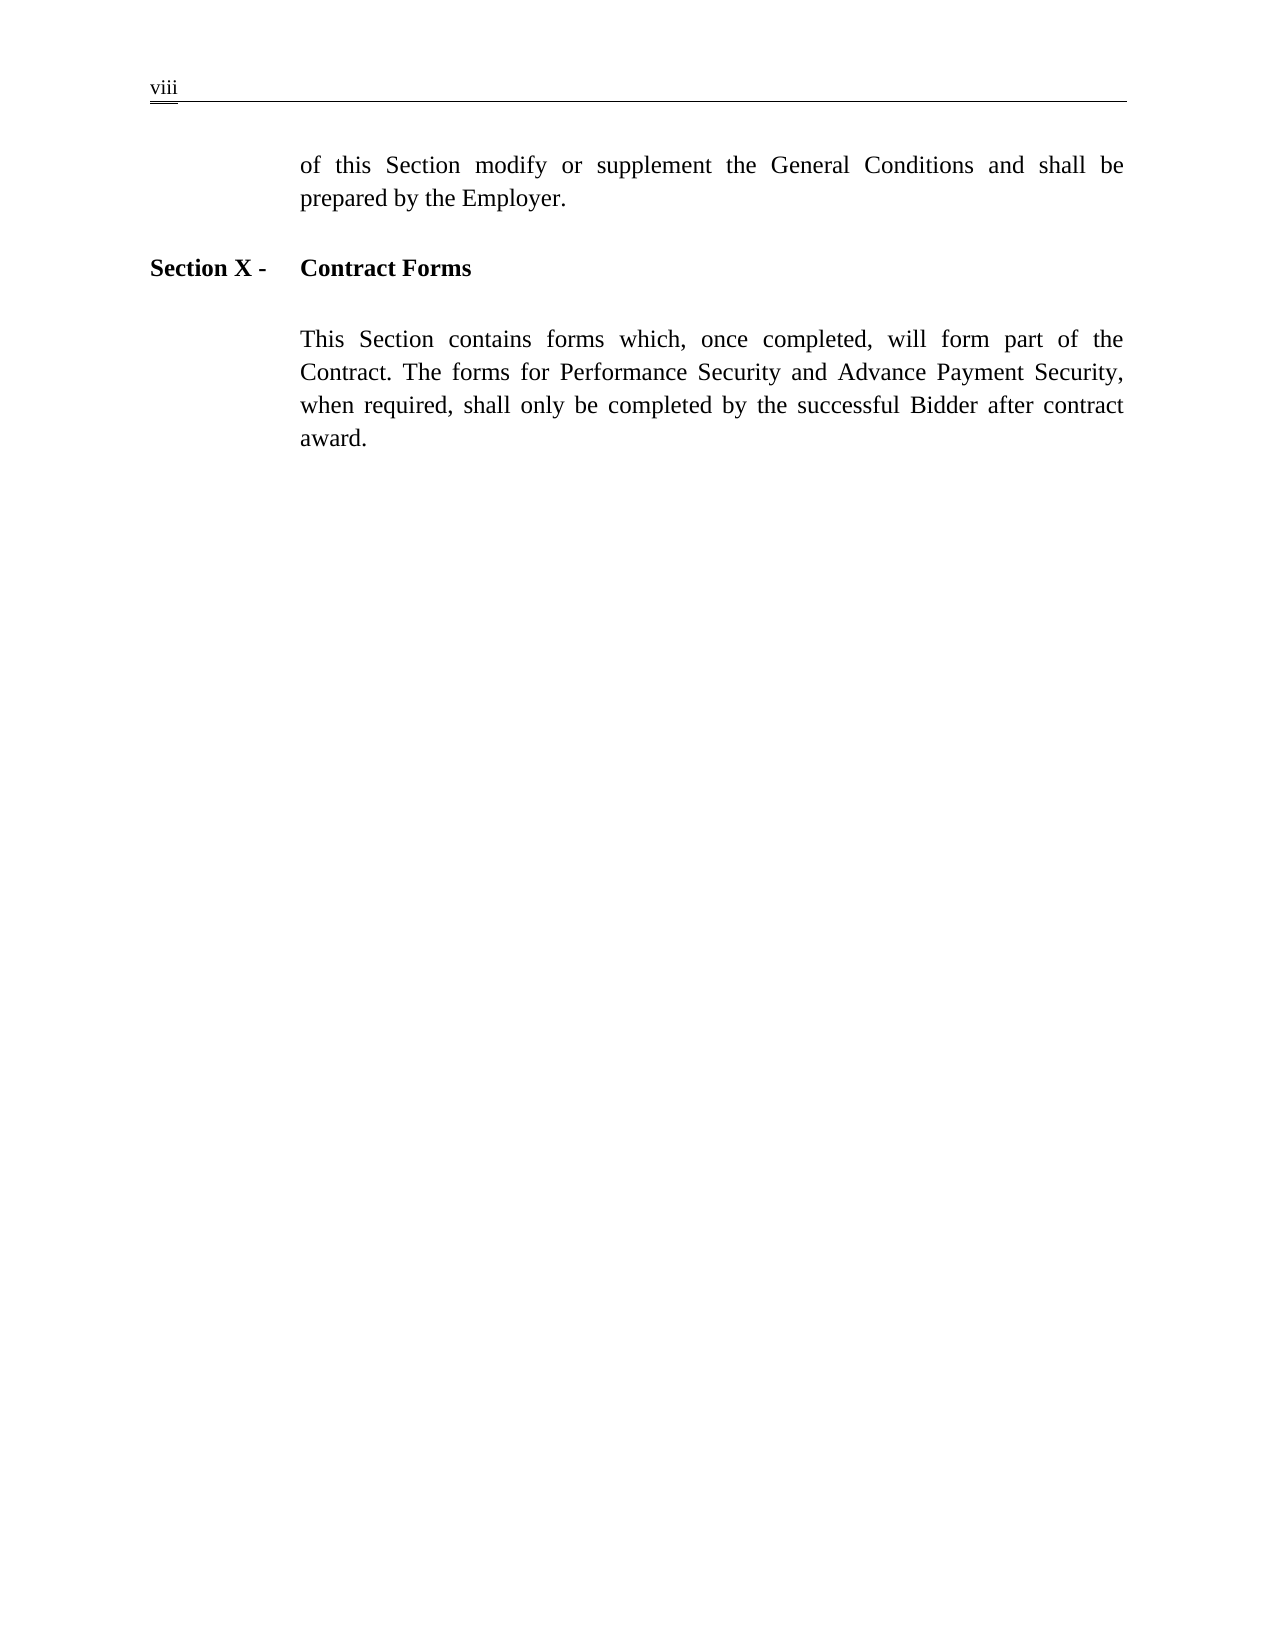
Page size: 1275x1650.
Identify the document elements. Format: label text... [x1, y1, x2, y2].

text Section X - Contract Forms [150, 253, 1125, 282]
text This Section contains forms which, once completed, will form part of the Contract. The forms for Performance Security and Advance Payment Security, when required, shall only be completed by the successful Bidder after contract award. [300, 324, 1125, 452]
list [300, 150, 1125, 212]
